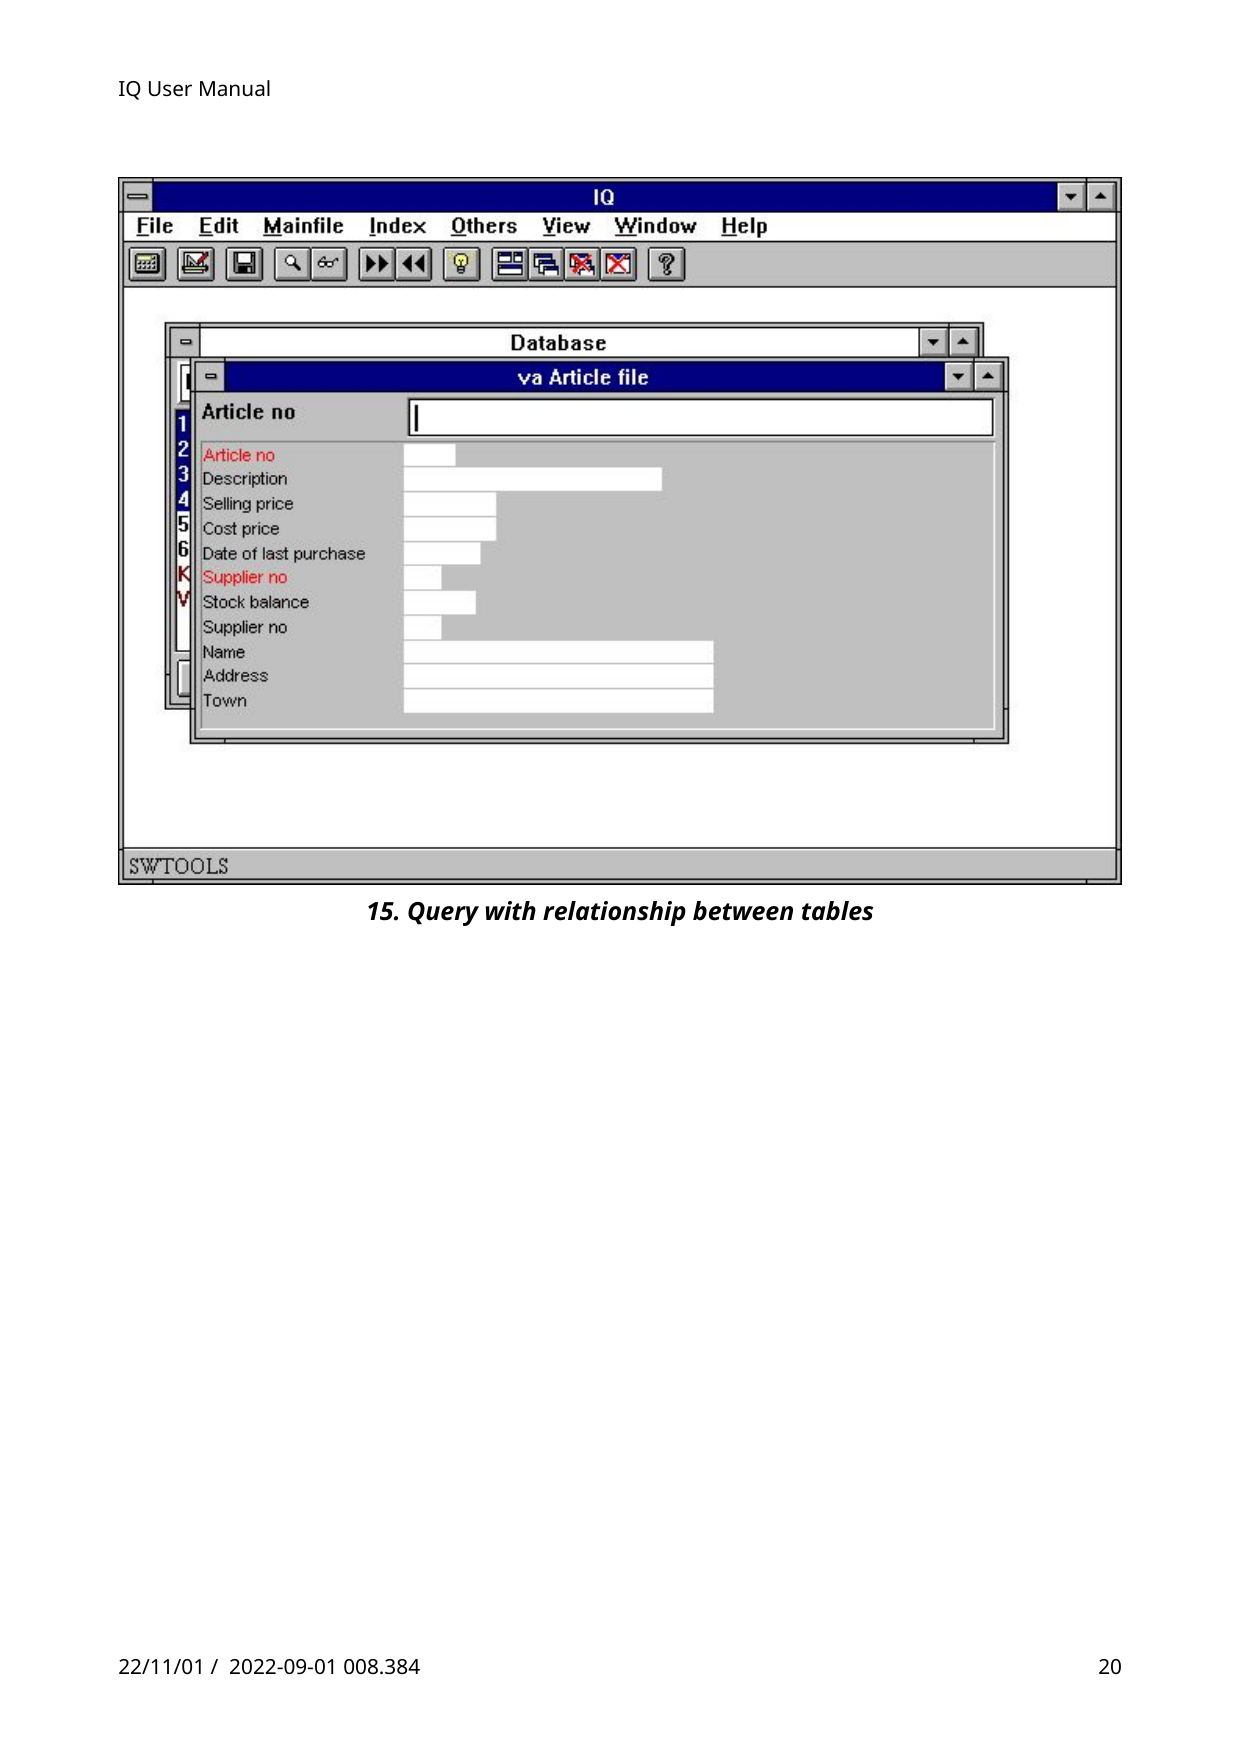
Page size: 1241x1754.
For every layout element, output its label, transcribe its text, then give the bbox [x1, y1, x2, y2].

subtitle 15. Query with relationship between tables [118, 893, 1122, 927]
picture [118, 177, 1122, 885]
